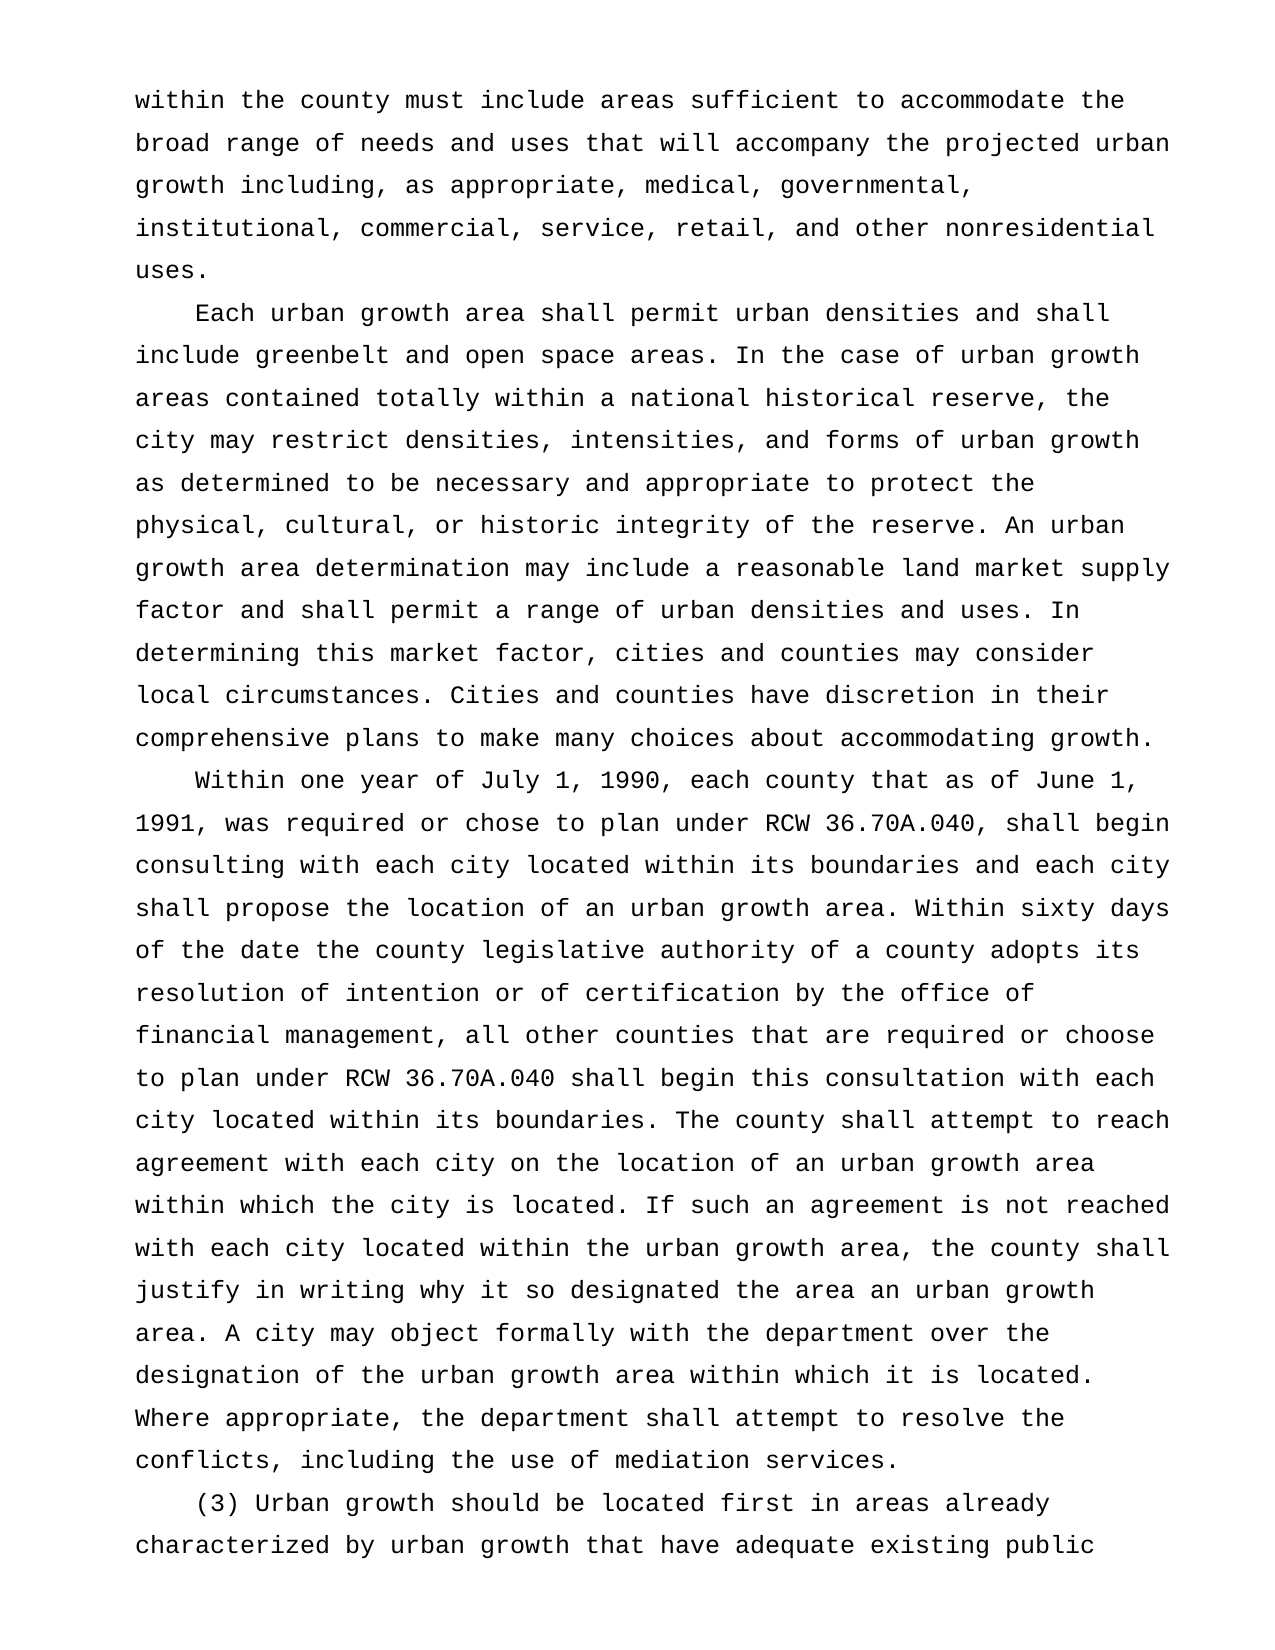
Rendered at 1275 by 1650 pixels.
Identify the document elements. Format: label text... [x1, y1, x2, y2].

text Within one year of July 1, 1990, each county that as of June 1, 1991, was required or chose to plan under RCW 36.70A.040, shall begin consulting with each city located within its boundaries and each city shall propose the location of an urban growth area. Within sixty days of the date the county legislative authority of a county adopts its resolution of intention or of certification by the office of financial management, all other counties that are required or choose to plan under RCW 36.70A.040 shall begin this consultation with each city located within its boundaries. The county shall attempt to reach agreement with each city on the location of an urban growth area within which the city is located. If such an agreement is not reached with each city located within the urban growth area, the county shall justify in writing why it so designated the area an urban growth area. A city may object formally with the department over the designation of the urban growth area within which it is located. Where appropriate, the department shall attempt to resolve the conflicts, including the use of mediation services. [135, 755, 1170, 1477]
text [135, 75, 1170, 287]
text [135, 1477, 1170, 1562]
text Each urban growth area shall permit urban densities and shall include greenbelt and open space areas. In the case of urban growth areas contained totally within a national historical reserve, the city may restrict densities, intensities, and forms of urban growth as determined to be necessary and appropriate to protect the physical, cultural, or historic integrity of the reserve. An urban growth area determination may include a reasonable land market supply factor and shall permit a range of urban densities and uses. In determining this market factor, cities and counties may consider local circumstances. Cities and counties have discretion in their comprehensive plans to make many choices about accommodating growth. [135, 287, 1170, 755]
